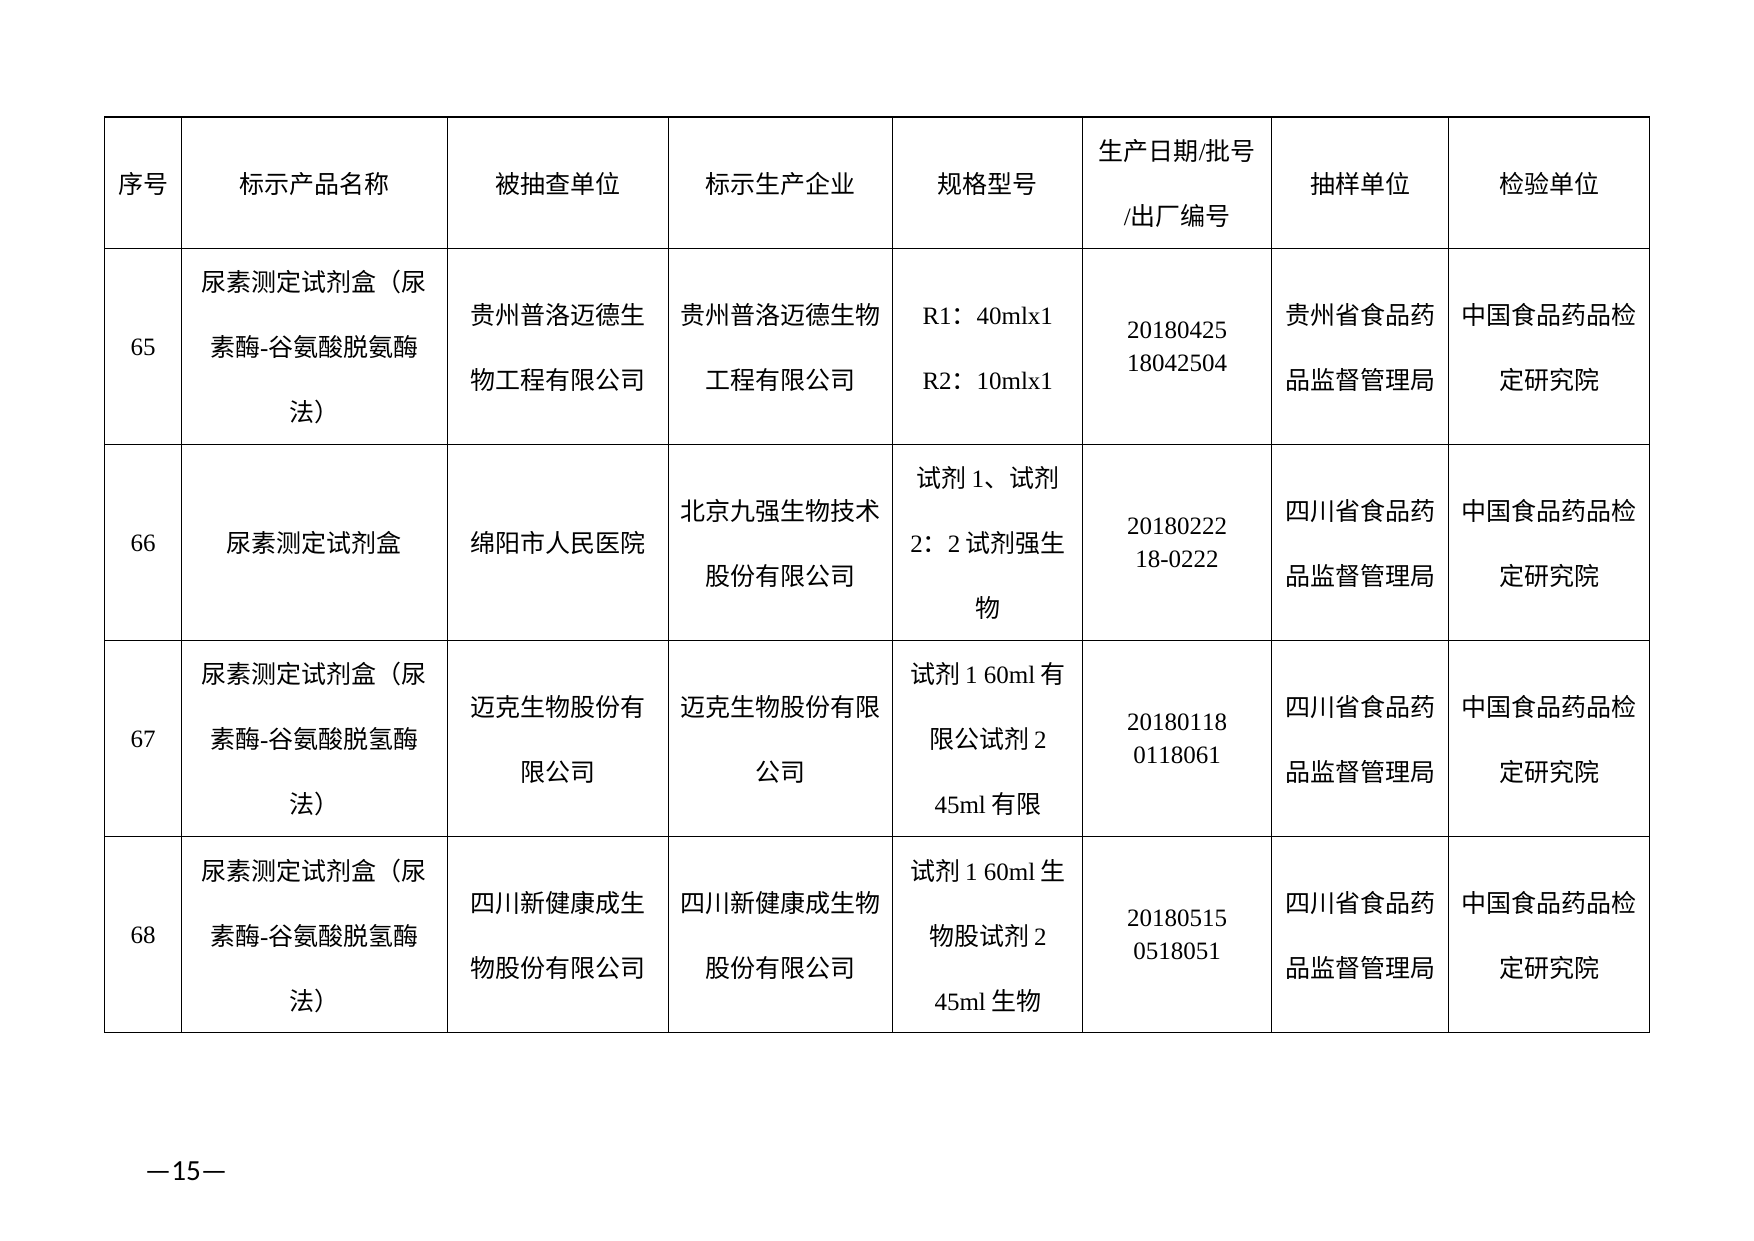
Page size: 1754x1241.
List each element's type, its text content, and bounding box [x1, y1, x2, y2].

table_cell 尿素测定试剂盒（尿素酶-谷氨酸脱氢酶法） [182, 641, 447, 836]
table_cell 65 [105, 249, 181, 443]
table_cell 四川新健康成生物股份有限公司 [448, 837, 668, 1032]
table_cell 67 [105, 641, 181, 836]
table_cell 试剂1 60ml有限公试剂2 45ml有限 [893, 641, 1082, 836]
table_cell 尿素测定试剂盒 [182, 445, 447, 639]
table_cell 20180425 18042504 [1083, 249, 1271, 443]
table_cell 北京九强生物技术股份有限公司 [669, 445, 892, 639]
table_cell 中国食品药品检定研究院 [1449, 249, 1649, 443]
table_header 序号 [105, 118, 181, 247]
table_cell 尿素测定试剂盒（尿素酶-谷氨酸脱氨酶法） [182, 249, 447, 443]
table_cell 绵阳市人民医院 [448, 445, 668, 639]
table_cell 尿素测定试剂盒（尿素酶-谷氨酸脱氢酶法） [182, 837, 447, 1032]
table_cell 试剂1 60ml生物股试剂2 45ml生物 [893, 837, 1082, 1032]
table_cell 四川新健康成生物股份有限公司 [669, 837, 892, 1032]
table_cell 贵州普洛迈德生物工程有限公司 [669, 249, 892, 443]
table_cell 20180515 0518051 [1083, 837, 1271, 1032]
table_cell 中国食品药品检定研究院 [1449, 641, 1649, 836]
table_cell 66 [105, 445, 181, 639]
table_cell 贵州省食品药品监督管理局 [1272, 249, 1448, 443]
table_cell R1：40mlx1 R2：10mlx1 [893, 249, 1082, 443]
table_header 抽样单位 [1272, 118, 1448, 247]
table_cell 中国食品药品检定研究院 [1449, 445, 1649, 639]
table_cell 迈克生物股份有限公司 [448, 641, 668, 836]
table_header 标示产品名称 [182, 118, 447, 247]
table_cell 四川省食品药品监督管理局 [1272, 837, 1448, 1032]
table_cell 20180222 18-0222 [1083, 445, 1271, 639]
table_header 检验单位 [1449, 118, 1649, 247]
table_cell 贵州普洛迈德生物工程有限公司 [448, 249, 668, 443]
table_cell 68 [105, 837, 181, 1032]
table_cell 中国食品药品检定研究院 [1449, 837, 1649, 1032]
table_cell 20180118 0118061 [1083, 641, 1271, 836]
table_cell 四川省食品药品监督管理局 [1272, 445, 1448, 639]
table_header 规格型号 [893, 118, 1082, 247]
table_cell 迈克生物股份有限公司 [669, 641, 892, 836]
table_header 被抽查单位 [448, 118, 668, 247]
table_header 生产日期/批号 /出厂编号 [1083, 118, 1271, 247]
table_header 标示生产企业 [669, 118, 892, 247]
table_cell 试剂1、试剂2：2试剂强生物 [893, 445, 1082, 639]
table_cell 四川省食品药品监督管理局 [1272, 641, 1448, 836]
